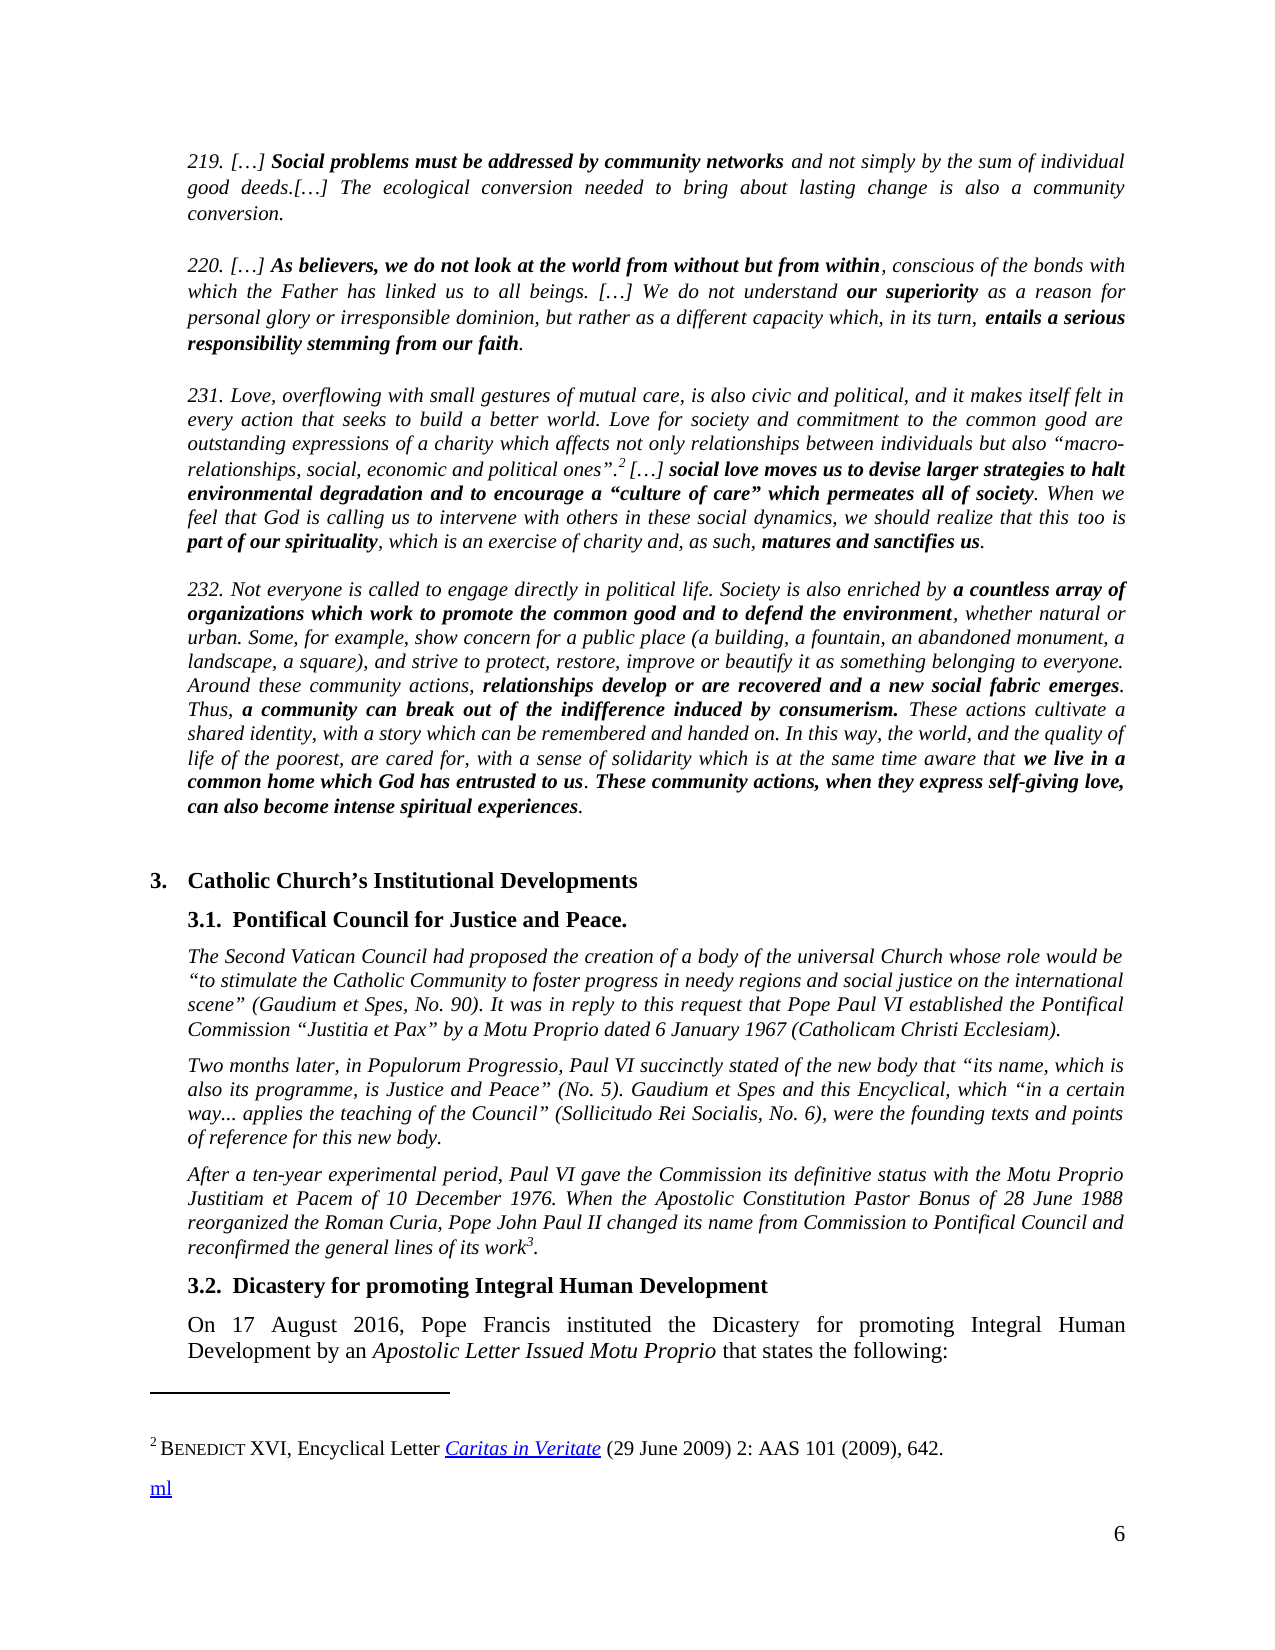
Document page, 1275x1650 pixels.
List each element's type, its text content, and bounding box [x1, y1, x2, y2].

text After a ten-year experimental period, Paul VI gave the Commission its definitive status with the Motu Proprio Justitiam et Pacem of 10 December 1976. When the Apostolic Constitution Pastor Bonus of 28 June 1988 reorganized the Roman Curia, Pope John Paul II changed its name from Commission to Pontifical Council and reconfirmed the general lines of its work3. [187, 1161, 1125, 1259]
list […] As believers, we do not look at the world from without but from within, conscious of the bonds with which the Father has linked us to all beings. […] We do not understand our superiority as a reason for personal glory or irresponsible dominion, but rather as a different capacity which, in its turn, entails a serious responsibility stemming from our faith. [187, 253, 1125, 355]
text The Second Vatican Council had proposed the creation of a body of the universal Church whose role would be “to stimulate the Catholic Community to foster progress in needy regions and social justice on the international scene” (Gaudium et Spes, No. 90). It was in reply to this request that Pope Paul VI established the Pontifical Commission “Justitia et Pax” by a Motu Proprio dated 6 January 1967 (Catholicam Christi Ecclesiam). [187, 944, 1125, 1041]
text 2 BENEDICT XVI, Encyclical Letter Caritas in Veritate (29 June 2009) 2: AAS 101 (2009), 642. [150, 1436, 1137, 1460]
list Love, overflowing with small gestures of mutual care, is also civic and political, and it makes itself felt in every action that seeks to build a better world. Love for society and commitment to the common good are outstanding expressions of a charity which affects not only relationships between individuals but also “macro- relationships, social, economic and political ones”.2 […] social love moves us to devise larger strategies to halt environmental degradation and to encourage a “culture of care” which permeates all of society. When we feel that God is calling us to intervene with others in these social dynamics, we should realize that this too is part of our spirituality, which is an exercise of charity and, as such, matures and sanctifies us. [187, 383, 1126, 553]
list Not everyone is called to engage directly in political life. Society is also enriched by a countless array of organizations which work to promote the common good and to defend the environment, whether natural or urban. Some, for example, show concern for a public place (a building, a fountain, an abandoned monument, a landscape, a square), and strive to protect, restore, improve or beautify it as something belonging to everyone. Around these community actions, relationships develop or are recovered and a new social fabric emerges. Thus, a community can break out of the indifference induced by consumerism. These actions cultivate a shared identity, with a story which can be remembered and handed on. In this way, the world, and the quality of life of the poorest, are cared for, with a sense of solidarity which is at the same time aware that we live in a common home which God has entrusted to us. These community actions, when they express self-giving love, can also become intense spiritual experiences. [187, 577, 1126, 818]
text Two months later, in Populorum Progressio, Paul VI succinctly stated of the new body that “its name, which is also its programme, is Justice and Peace” (No. 5). Gaudium et Spes and this Encyclical, which “in a certain way... applies the teaching of the Council” (Sollicitudo Rei Socialis, No. 6), were the founding texts and points of reference for this new body. [187, 1053, 1126, 1149]
list […] Social problems must be addressed by community networks and not simply by the sum of individual good deeds.[…] The ecological conversion needed to bring about lasting change is also a community conversion. [187, 149, 1125, 225]
subtitle Dicastery for promoting Integral Human Development [187, 1272, 1137, 1299]
subtitle Catholic Church’s Institutional Developments [150, 867, 1137, 893]
list Pontifical Council for Justice and Peace. [187, 906, 1137, 932]
text On 17 August 2016, Pope Francis instituted the Dicastery for promoting Integral Human Development by an Apostolic Letter Issued Motu Proprio that states the following: [187, 1311, 1126, 1363]
